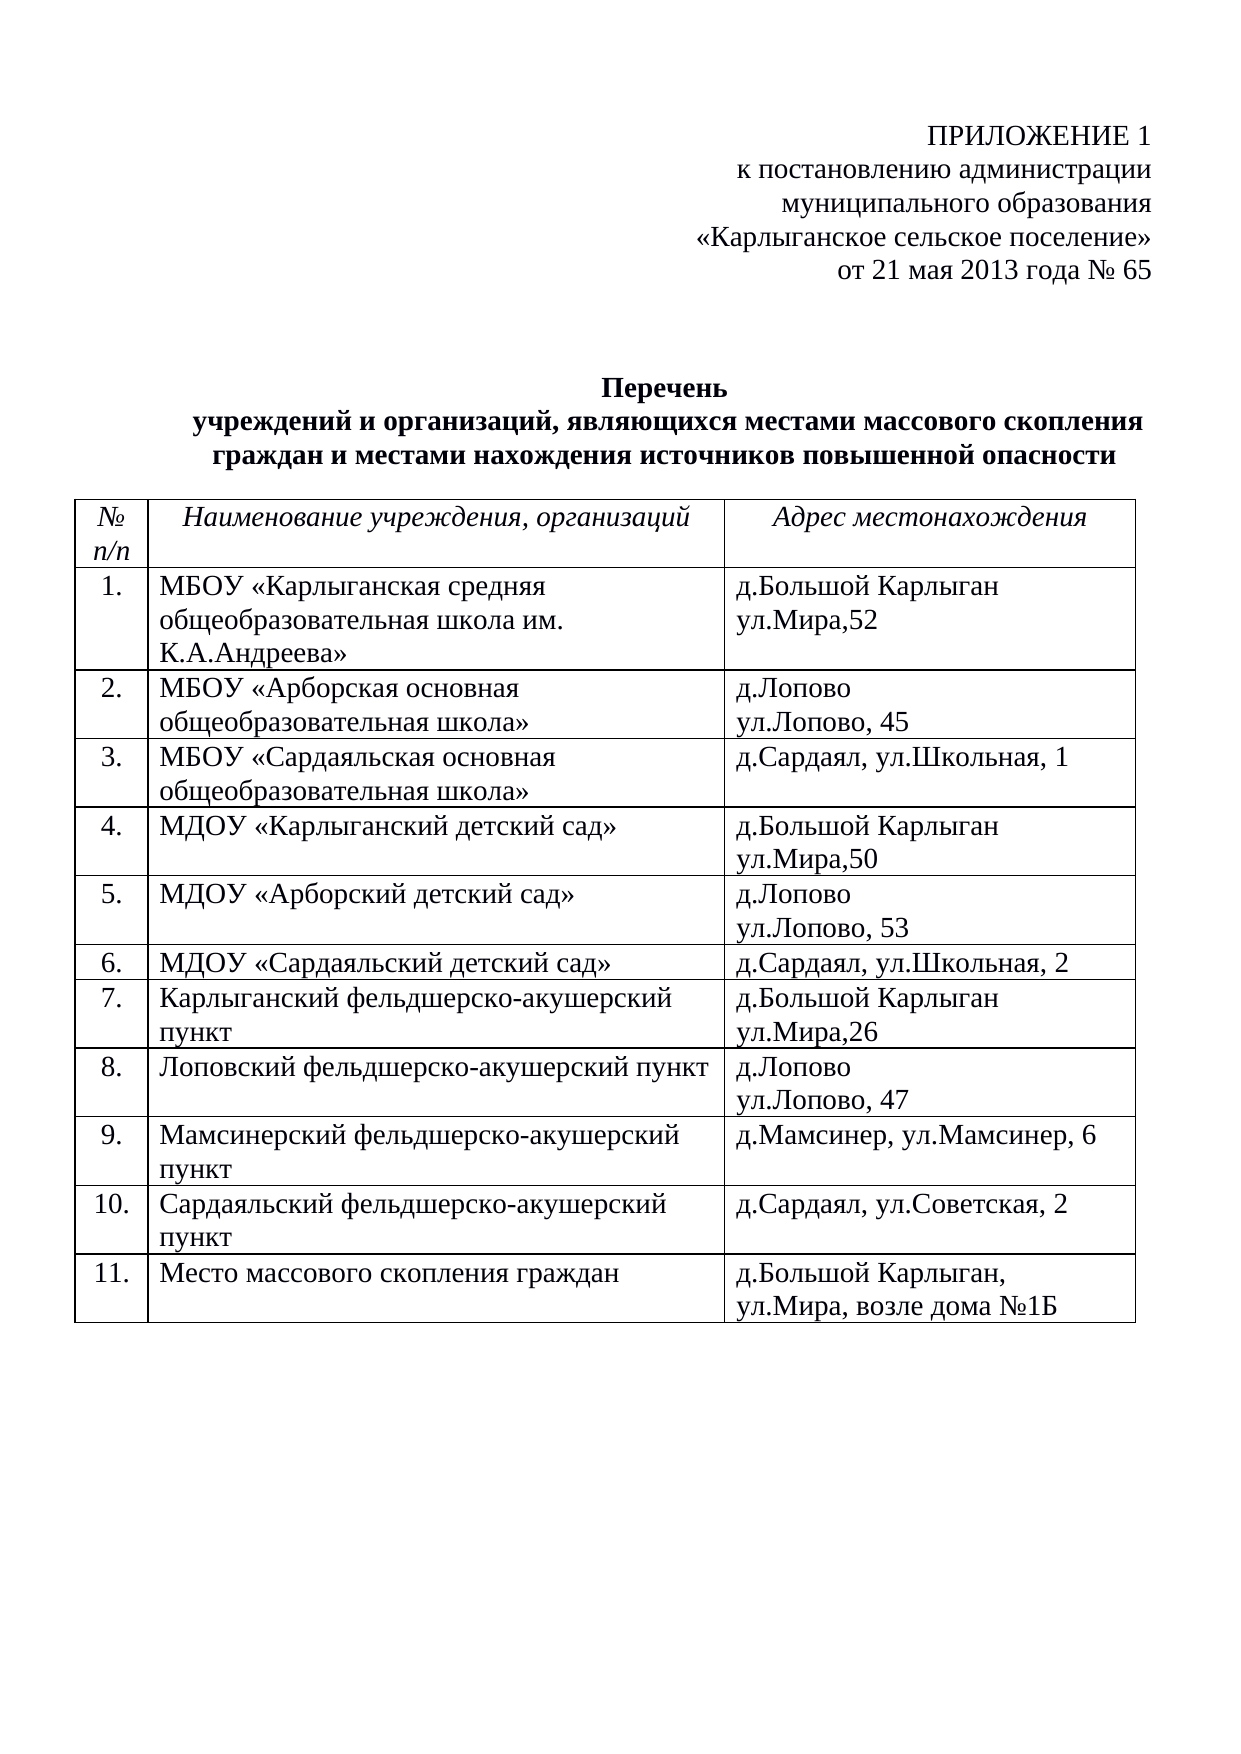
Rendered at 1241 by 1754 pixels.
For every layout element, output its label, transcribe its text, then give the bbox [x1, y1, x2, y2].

table_cell МБОУ «Карлыганская средняя общеобразовательная школа им. К.А.Андреева» [149, 568, 724, 669]
text муниципального образования [177, 185, 1152, 219]
text Перечень [177, 370, 1152, 403]
table_cell Лоповский фельдшерско-акушерский пункт [149, 1049, 724, 1116]
table_header Наименование учреждения, организаций [149, 500, 724, 567]
table_cell д.Лопово ул.Лопово, 45 [725, 671, 1135, 737]
table_header Адрес местонахождения [725, 500, 1135, 567]
table_cell Мамсинерский фельдшерско-акушерский пункт [149, 1117, 724, 1184]
text «Карлыганское сельское поселение» [177, 219, 1152, 252]
table_cell МДОУ «Сардаяльский детский сад» [149, 945, 724, 978]
table_cell Сардаяльский фельдшерско-акушерский пункт [149, 1186, 724, 1253]
text ПРИЛОЖЕНИЕ 1 [177, 118, 1152, 152]
table_cell д.Большой Карлыган ул.Мира,50 [725, 808, 1135, 875]
table_cell МБОУ «Арборская основная общеобразовательная школа» [149, 671, 724, 737]
table_cell 1. [76, 568, 147, 669]
table_cell д.Мамсинер, ул.Мамсинер, 6 [725, 1117, 1135, 1184]
text учреждений и организаций, являющихся местами массового скопления граждан и местами нахождения источников повышенной опасности [177, 403, 1152, 471]
table_cell д.Лопово ул.Лопово, 47 [725, 1049, 1135, 1116]
table_cell 10. [76, 1186, 147, 1253]
table_cell д.Лопово ул.Лопово, 53 [725, 876, 1135, 943]
table_cell МДОУ «Карлыганский детский сад» [149, 808, 724, 875]
table_cell д.Сардаял, ул.Школьная, 1 [725, 739, 1135, 806]
table_cell д.Сардаял, ул.Школьная, 2 [725, 945, 1135, 978]
table_cell 7. [76, 980, 147, 1047]
table_cell 9. [76, 1117, 147, 1184]
table_cell МБОУ «Сардаяльская основная общеобразовательная школа» [149, 739, 724, 806]
table_cell 2. [76, 671, 147, 737]
table_cell д.Сардаял, ул.Советская, 2 [725, 1186, 1135, 1253]
table_cell 11. [76, 1255, 147, 1322]
table_cell 4. [76, 808, 147, 875]
table_cell д.Большой Карлыган ул.Мира,52 [725, 568, 1135, 669]
table_cell МДОУ «Арборский детский сад» [149, 876, 724, 943]
table_cell д.Большой Карлыган ул.Мира,26 [725, 980, 1135, 1047]
table_header № п/п [76, 500, 147, 567]
table_cell Карлыганский фельдшерско-акушерский пункт [149, 980, 724, 1047]
table_cell 5. [76, 876, 147, 943]
text к постановлению администрации [177, 152, 1152, 185]
table_cell 6. [76, 945, 147, 978]
table_cell д.Большой Карлыган, ул.Мира, возле дома №1Б [725, 1255, 1135, 1322]
text от 21 мая 2013 года № 65 [177, 252, 1152, 286]
table_cell 3. [76, 739, 147, 806]
table_cell Место массового скопления граждан [149, 1255, 724, 1322]
table_cell 8. [76, 1049, 147, 1116]
